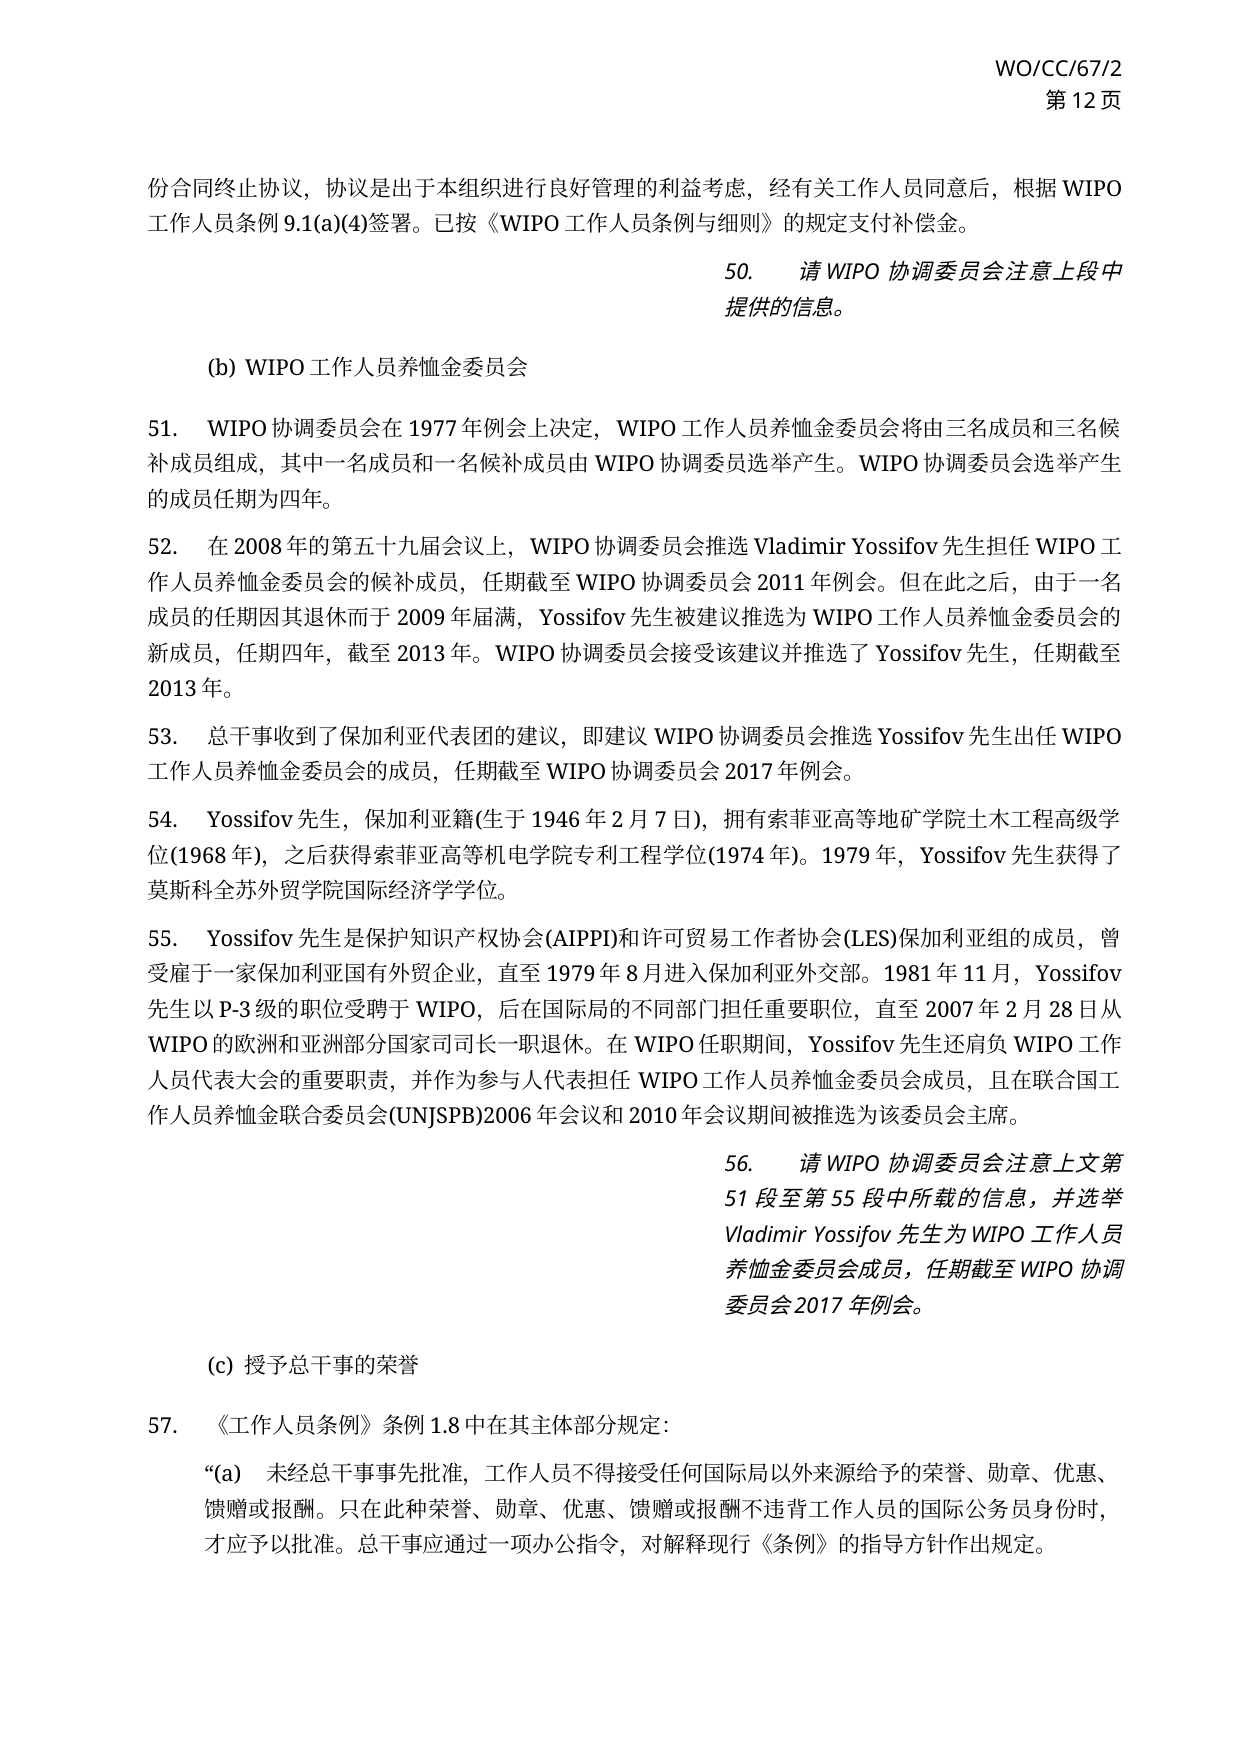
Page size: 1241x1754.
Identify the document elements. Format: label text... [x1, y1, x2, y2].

list 《工作人员条例》条例1.8中在其主体部分规定： [148, 1405, 1122, 1440]
list WIPO工作人员养恤金委员会 [207, 347, 1122, 382]
list WIPO协调委员会在1977年例会上决定，WIPO工作人员养恤金委员会将由三名成员和三名候补成员组成，其中一名成员和一名候补成员由WIPO协调委员选举产生。WIPO协调委员会选举产生的成员任期为四年。 [148, 407, 1122, 513]
list Yossifov先生，保加利亚籍(生于1946年2月7日)，拥有索菲亚高等地矿学院土木工程高级学位(1968年)，之后获得索菲亚高等机电学院专利工程学位(1974年)。1979年，Yossifov先生获得了莫斯科全苏外贸学院国际经济学学位。 [148, 799, 1122, 905]
list 总干事收到了保加利亚代表团的建议，即建议WIPO协调委员会推选Yossifov先生出任WIPO工作人员养恤金委员会的成员，任期截至WIPO协调委员会2017年例会。 [148, 715, 1122, 786]
list Yossifov先生是保护知识产权协会(AIPPI)和许可贸易工作者协会(LES)保加利亚组的成员，曾受雇于一家保加利亚国有外贸企业，直至1979年8月进入保加利亚外交部。1981年11月，Yossifov先生以P-3级的职位受聘于WIPO，后在国际局的不同部门担任重要职位，直至2007年2月28日从WIPO的欧洲和亚洲部分国家司司长一职退休。在WIPO任职期间，Yossifov先生还肩负WIPO工作人员代表大会的重要职责，并作为参与人代表担任WIPO工作人员养恤金委员会成员，且在联合国工作人员养恤金联合委员会(UNJSPB)2006年会议和2010年会议期间被推选为该委员会主席。 [148, 917, 1122, 1130]
text 56. 请WIPO协调委员会注意上文第51段至第55段中所载的信息，并选举Vladimir Yossifov先生为WIPO工作人员养恤金委员会成员，任期截至WIPO协调委员会2017年例会。 [724, 1142, 1122, 1319]
list 授予总干事的荣誉 [207, 1344, 1122, 1380]
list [148, 167, 1122, 238]
text “(a) 未经总干事事先批准，工作人员不得接受任何国际局以外来源给予的荣誉、勋章、优惠、馈赠或报酬。只在此种荣誉、勋章、优惠、馈赠或报酬不违背工作人员的国际公务员身份时，才应予以批准。总干事应通过一项办公指令，对解释现行《条例》的指导方针作出规定。 [204, 1453, 1122, 1559]
list 在2008年的第五十九届会议上，WIPO协调委员会推选Vladimir Yossifov先生担任WIPO工作人员养恤金委员会的候补成员，任期截至WIPO协调委员会2011年例会。但在此之后，由于一名成员的任期因其退休而于2009年届满，Yossifov先生被建议推选为WIPO工作人员养恤金委员会的新成员，任期四年，截至2013年。WIPO协调委员会接受该建议并推选了Yossifov先生，任期截至2013年。 [148, 526, 1122, 703]
text 50. 请WIPO协调委员会注意上段中提供的信息。 [724, 251, 1122, 322]
